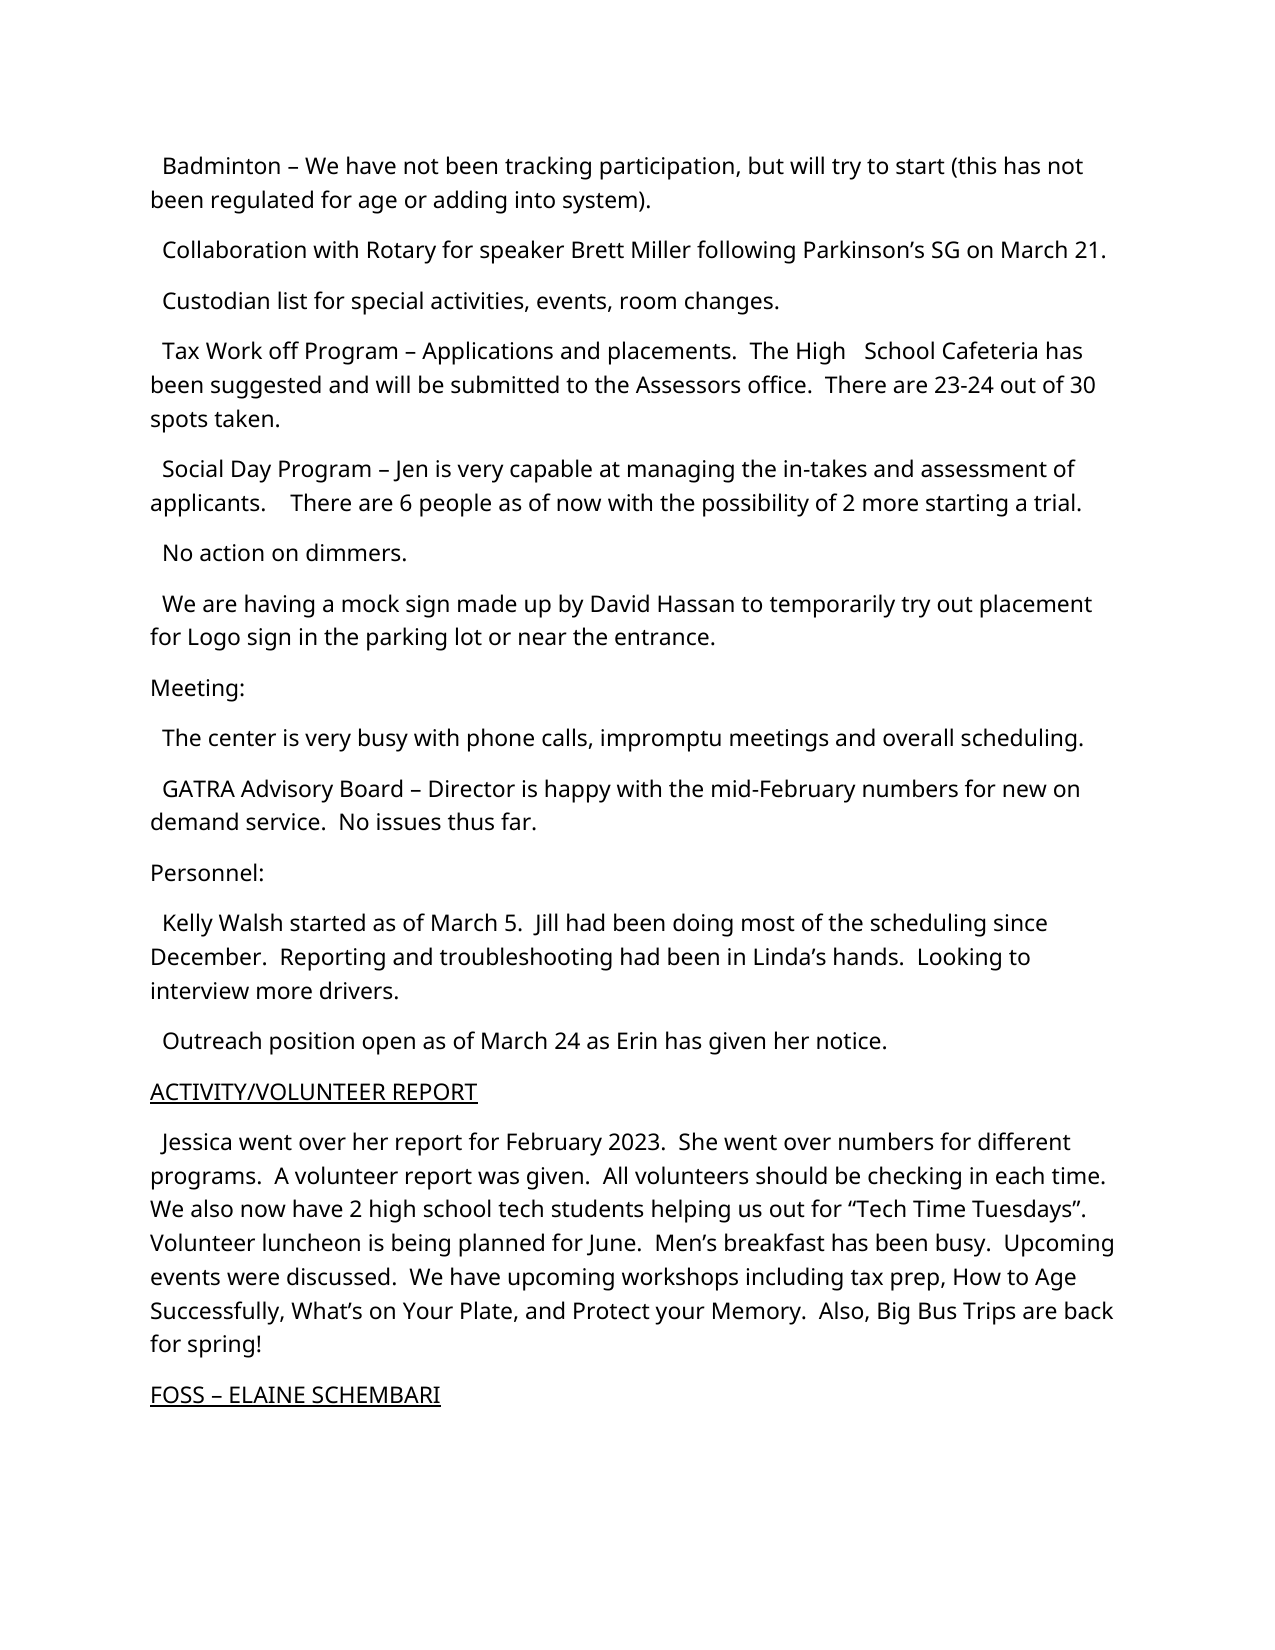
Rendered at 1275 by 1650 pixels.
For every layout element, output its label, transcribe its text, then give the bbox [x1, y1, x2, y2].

text Outreach position open as of March 24 as Erin has given her notice. [150, 1025, 1125, 1056]
text Meeting: [150, 672, 1125, 703]
text Badminton – We have not been tracking participation, but will try to start (this has not been regulated for age or adding into system). [150, 150, 1125, 215]
text FOSS – ELAINE SCHEMBARI [150, 1379, 1125, 1410]
text Social Day Program – Jen is very capable at managing the in-takes and assessment of applicants. There are 6 people as of now with the possibility of 2 more starting a trial. [150, 453, 1125, 518]
text Jessica went over her report for February 2023. She went over numbers for different programs. A volunteer report was given. All volunteers should be checking in each time. We also now have 2 high school tech students helping us out for “Tech Time Tuesdays”. Volunteer luncheon is being planned for June. Men’s breakfast has been busy. Upcoming events were discussed. We have upcoming workshops including tax prep, How to Age Successfully, What’s on Your Plate, and Protect your Memory. Also, Big Bus Trips are back for spring! [150, 1126, 1125, 1359]
text We are having a mock sign made up by David Hassan to temporarily try out placement for Logo sign in the parking lot or near the entrance. [150, 587, 1125, 652]
text Collaboration with Rotary for speaker Brett Miller following Parkinson’s SG on March 21. [150, 234, 1125, 265]
text Custodian list for special activities, events, room changes. [150, 284, 1125, 316]
text ACTIVITY/VOLUNTEER REPORT [150, 1075, 1125, 1107]
text No action on dimmers. [150, 537, 1125, 568]
text Kelly Walsh started as of March 5. Jill had been doing most of the scheduling since December. Reporting and troubleshooting had been in Linda’s hands. Looking to interview more drivers. [150, 907, 1125, 1006]
text The center is very busy with phone calls, impromptu meetings and overall scheduling. [150, 722, 1125, 753]
text Tax Work off Program – Applications and placements. The High School Cafeteria has been suggested and will be submitted to the Assessors office. There are 23-24 out of 30 spots taken. [150, 335, 1125, 434]
text Personnel: [150, 857, 1125, 888]
text GATRA Advisory Board – Director is happy with the mid-February numbers for new on demand service. No issues thus far. [150, 772, 1125, 837]
